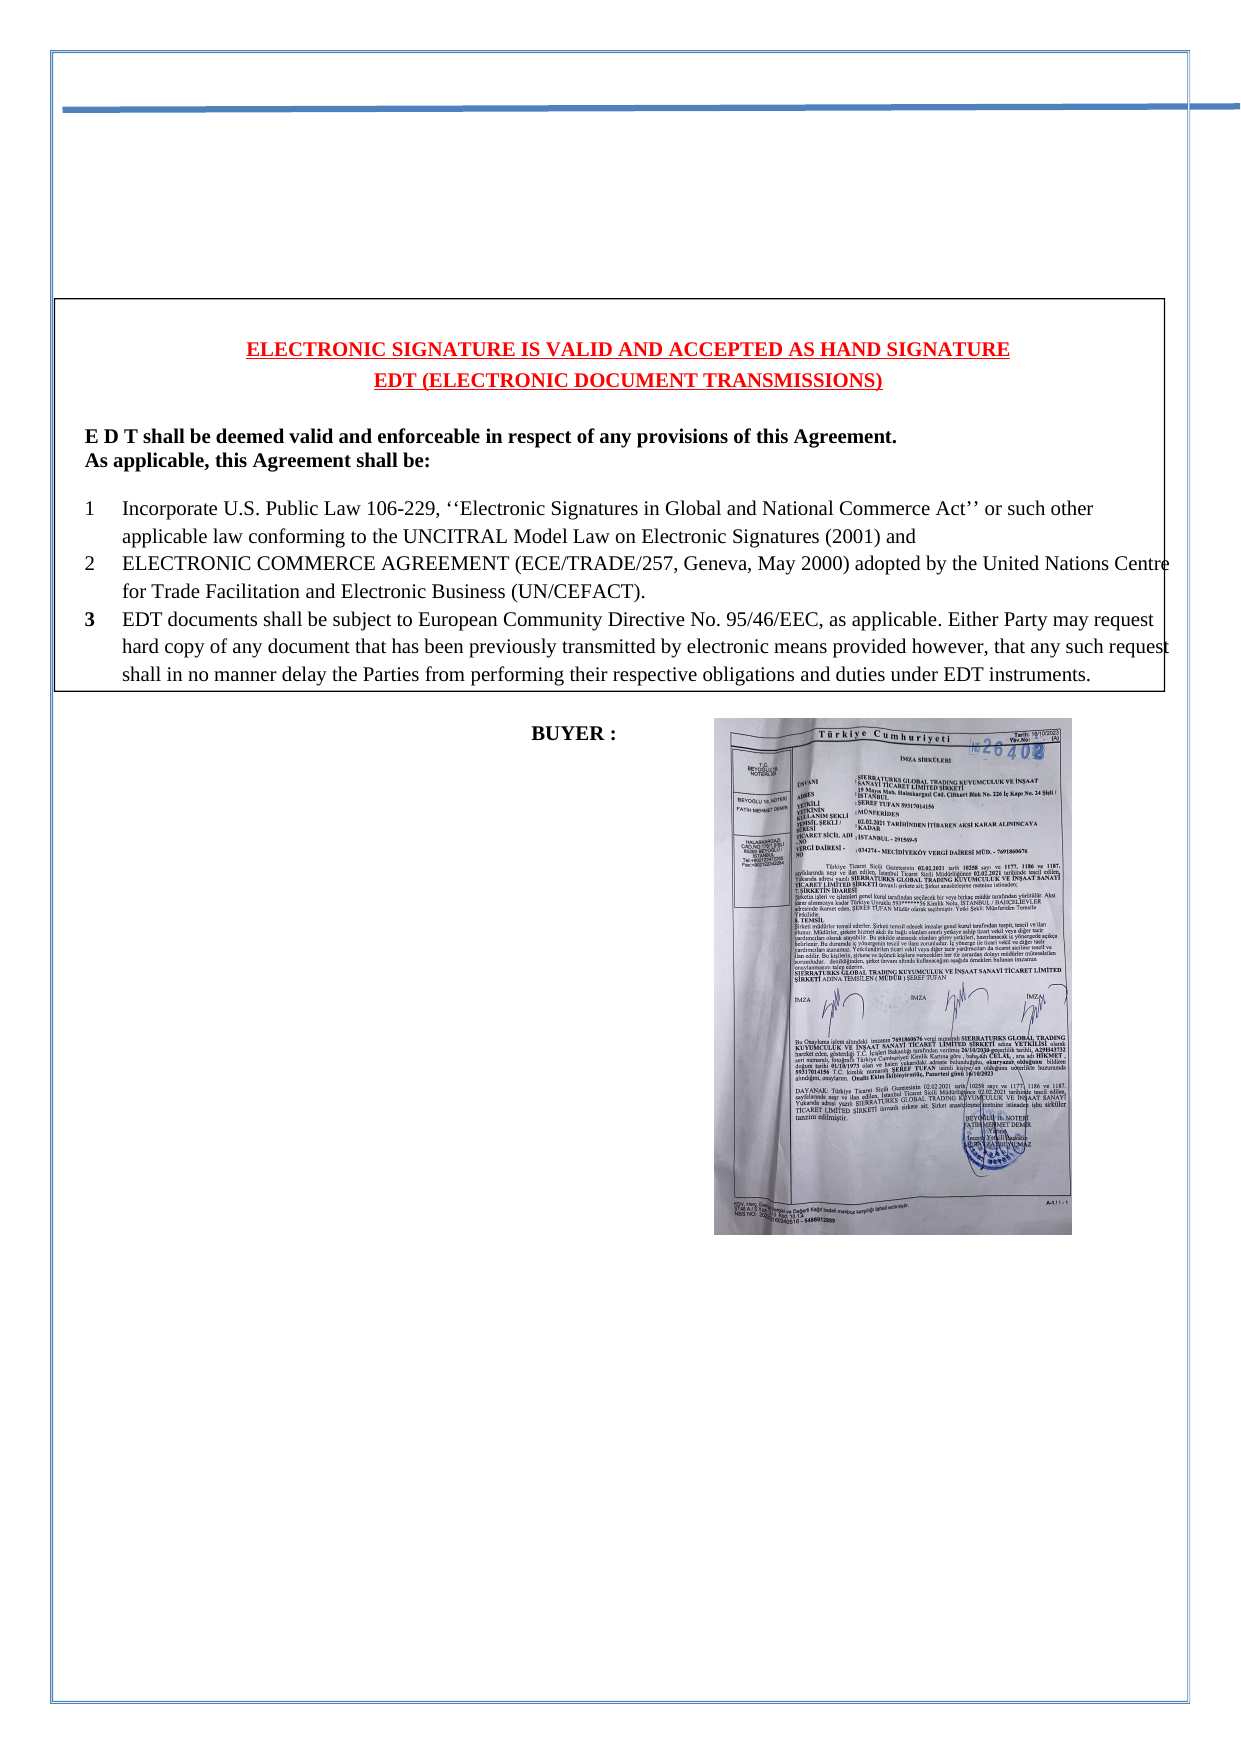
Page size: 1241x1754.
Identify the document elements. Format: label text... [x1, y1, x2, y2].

picture [714, 718, 1072, 1235]
text BUYER : [353, 720, 794, 744]
